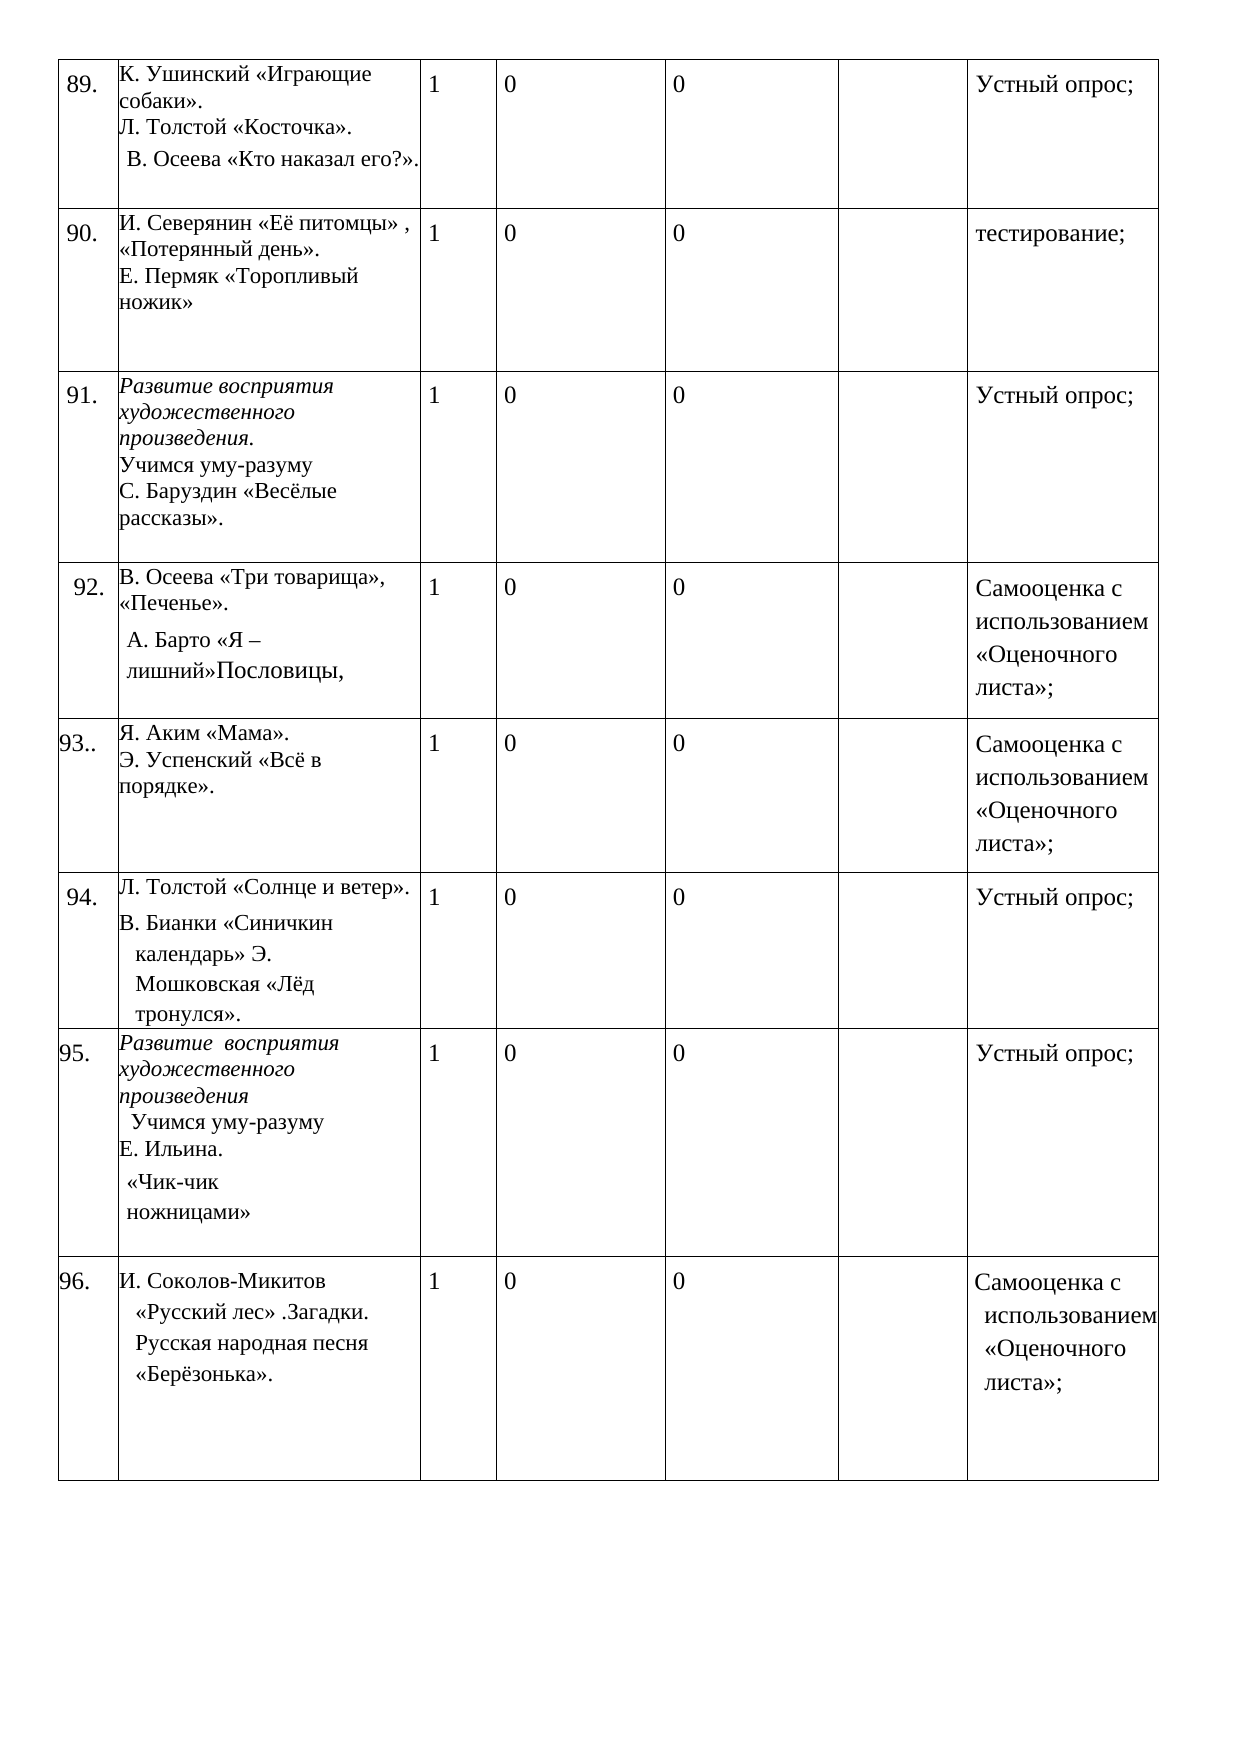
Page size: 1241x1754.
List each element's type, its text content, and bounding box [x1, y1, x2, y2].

table_cell 0 [497, 209, 665, 371]
table_header 89. [59, 60, 118, 208]
table_cell 0 [666, 873, 838, 1028]
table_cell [968, 1257, 1158, 1480]
table_cell И. Соколов-Микитов «Русский лес» .Загадки. Русская народная песня «Берёзонька». [119, 1257, 420, 1480]
table_cell 90. [59, 209, 118, 371]
table_cell 95. [59, 1029, 118, 1256]
table_cell [839, 719, 967, 872]
table_cell 0 [666, 372, 838, 562]
table_cell Устный опрос; [968, 873, 1158, 1028]
table_cell 0 [666, 1029, 838, 1256]
table_cell [839, 563, 967, 718]
table_cell Устный опрос; [968, 1029, 1158, 1256]
table_cell [839, 873, 967, 1028]
table_cell 93.. [59, 719, 118, 872]
table_cell 96. [59, 1257, 118, 1480]
table_cell 0 [497, 372, 665, 562]
table_cell Самооценка с использованием«Оценочного листа»; [968, 563, 1158, 718]
table_cell [839, 372, 967, 562]
table_header 0 [497, 60, 665, 208]
table_cell Л. Толстой «Солнце и ветер». В. Бианки «Синичкин календарь» Э. Мошковская «Лёд тронулся». [119, 873, 420, 1028]
table_header [839, 60, 967, 208]
table_cell Устный опрос; [968, 372, 1158, 562]
table_cell 1 [421, 1029, 496, 1256]
table_cell 1 [421, 209, 496, 371]
table_header 0 [666, 60, 838, 208]
table_cell 0 [497, 719, 665, 872]
table_cell [839, 209, 967, 371]
table_cell 0 [497, 1257, 665, 1480]
table_cell [839, 1257, 967, 1480]
table_cell 1 [421, 873, 496, 1028]
table_cell Самооценка с использованием«Оценочного листа»; [968, 719, 1158, 872]
table_cell Я. Аким «Мама». Э. Успенский «Всё в порядке». [119, 719, 420, 872]
table_header 1 [421, 60, 496, 208]
table_cell 0 [497, 1029, 665, 1256]
table_cell 1 [421, 1257, 496, 1480]
table_cell 0 [497, 873, 665, 1028]
table_cell 0 [666, 719, 838, 872]
table_cell [839, 1029, 967, 1256]
table_cell 92. [59, 563, 118, 718]
table_cell 0 [497, 563, 665, 718]
table_cell 0 [666, 563, 838, 718]
table_header К. Ушинский «Играющие собаки». Л. Толстой «Косточка». В. Осеева «Кто наказал его?». [119, 60, 420, 208]
table_cell 1 [421, 372, 496, 562]
table_cell 1 [421, 719, 496, 872]
table_cell 0 [666, 1257, 838, 1480]
table_cell 94. [59, 873, 118, 1028]
table_cell 91. [59, 372, 118, 562]
table_cell В. Осеева «Три товарища», «Печенье». А. Барто «Я – лишний»Пословицы, [119, 563, 420, 718]
table_cell 1 [421, 563, 496, 718]
table_cell Развитие восприятия художественного произведения. Учимся уму-разуму С. Баруздин «Весёлые рассказы». [119, 372, 420, 562]
table_cell тестирование; [968, 209, 1158, 371]
table_header Устный опрос; [968, 60, 1158, 208]
table_cell 0 [666, 209, 838, 371]
table_cell И. Северянин «Её питомцы» , «Потерянный день». Е. Пермяк «Торопливый ножик» [119, 209, 420, 371]
table_cell Развитие восприятия художественного произведения Учимся уму-разуму Е. Ильина. «Чик-чик ножницами» [119, 1029, 420, 1256]
